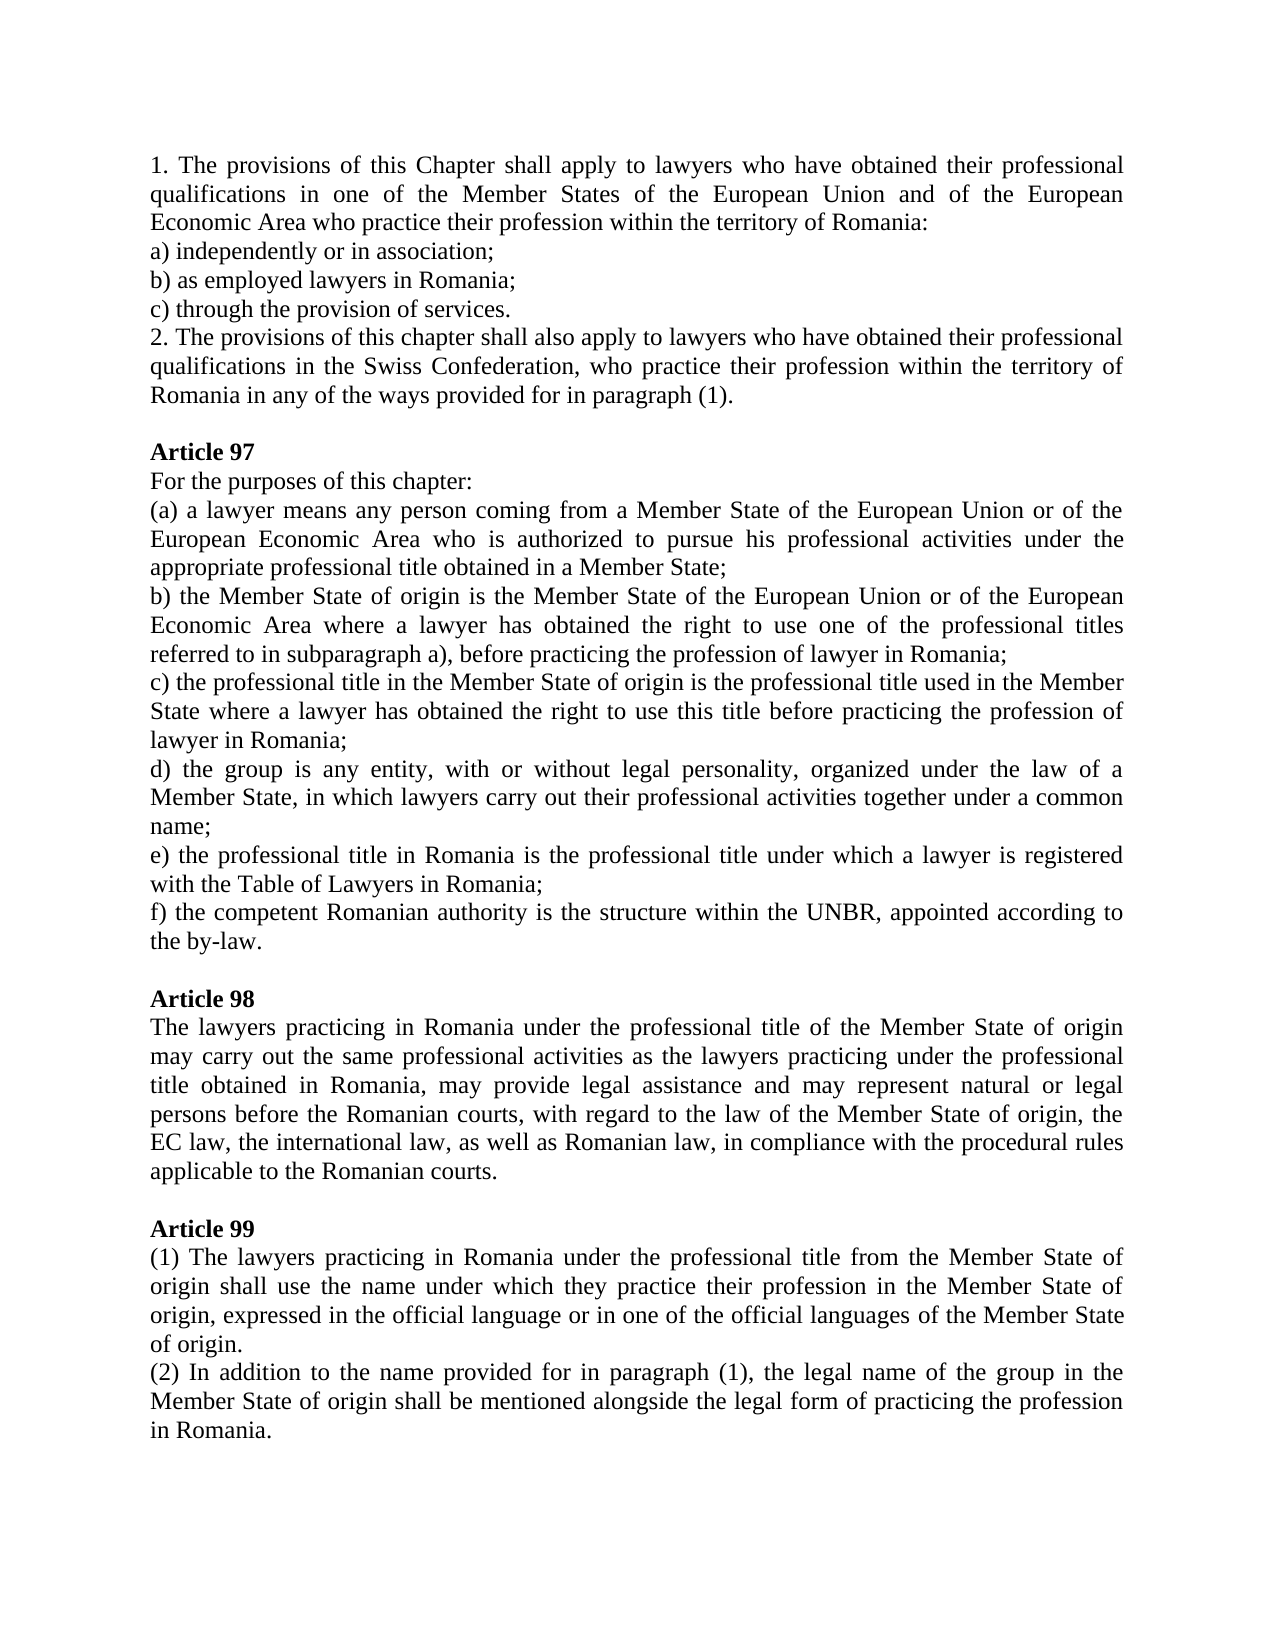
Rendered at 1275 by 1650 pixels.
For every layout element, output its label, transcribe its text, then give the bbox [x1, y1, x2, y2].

text d) the group is any entity, with or without legal personality, organized under the law of a Member State, in which lawyers carry out their professional activities together under a common name; [150, 754, 1125, 840]
text e) the professional title in Romania is the professional title under which a lawyer is registered with the Table of Lawyers in Romania; [150, 840, 1125, 897]
text a) independently or in association; [150, 236, 1125, 265]
text c) the professional title in the Member State of origin is the professional title used in the Member State where a lawyer has obtained the right to use this title before practicing the profession of lawyer in Romania; [150, 667, 1125, 754]
text Article 97 [150, 437, 1125, 466]
text f) the competent Romanian authority is the structure within the UNBR, appointed according to the by-law. [150, 897, 1125, 955]
text Article 99 [150, 1214, 1125, 1242]
text For the purposes of this chapter: [150, 466, 1125, 495]
text b) the Member State of origin is the Member State of the European Union or of the European Economic Area where a lawyer has obtained the right to use one of the professional titles referred to in subparagraph a), before practicing the profession of lawyer in Romania; [150, 581, 1125, 667]
text 1. The provisions of this Chapter shall apply to lawyers who have obtained their professional qualifications in one of the Member States of the European Union and of the European Economic Area who practice their profession within the territory of Romania: [150, 150, 1125, 236]
text (2) In addition to the name provided for in paragraph (1), the legal name of the group in the Member State of origin shall be mentioned alongside the legal form of practicing the profession in Romania. [150, 1357, 1125, 1444]
text (1) The lawyers practicing in Romania under the professional title from the Member State of origin shall use the name under which they practice their profession in the Member State of origin, expressed in the official language or in one of the official languages ​​of the Member State of origin. [150, 1242, 1125, 1357]
text (a) a lawyer means any person coming from a Member State of the European Union or of the European Economic Area who is authorized to pursue his professional activities under the appropriate professional title obtained in a Member State; [150, 495, 1125, 581]
text 2. The provisions of this chapter shall also apply to lawyers who have obtained their professional qualifications in the Swiss Confederation, who practice their profession within the territory of Romania in any of the ways provided for in paragraph (1). [150, 322, 1125, 409]
text The lawyers practicing in Romania under the professional title of the Member State of origin may carry out the same professional activities as the lawyers practicing under the professional title obtained in Romania, may provide legal assistance and may represent natural or legal persons before the Romanian courts, with regard to the law of the Member State of origin, the EC law, the international law, as well as Romanian law, in compliance with the procedural rules applicable to the Romanian courts. [150, 1012, 1125, 1185]
text c) through the provision of services. [150, 294, 1125, 322]
text Article 98 [150, 984, 1125, 1012]
text b) as employed lawyers in Romania; [150, 265, 1125, 294]
